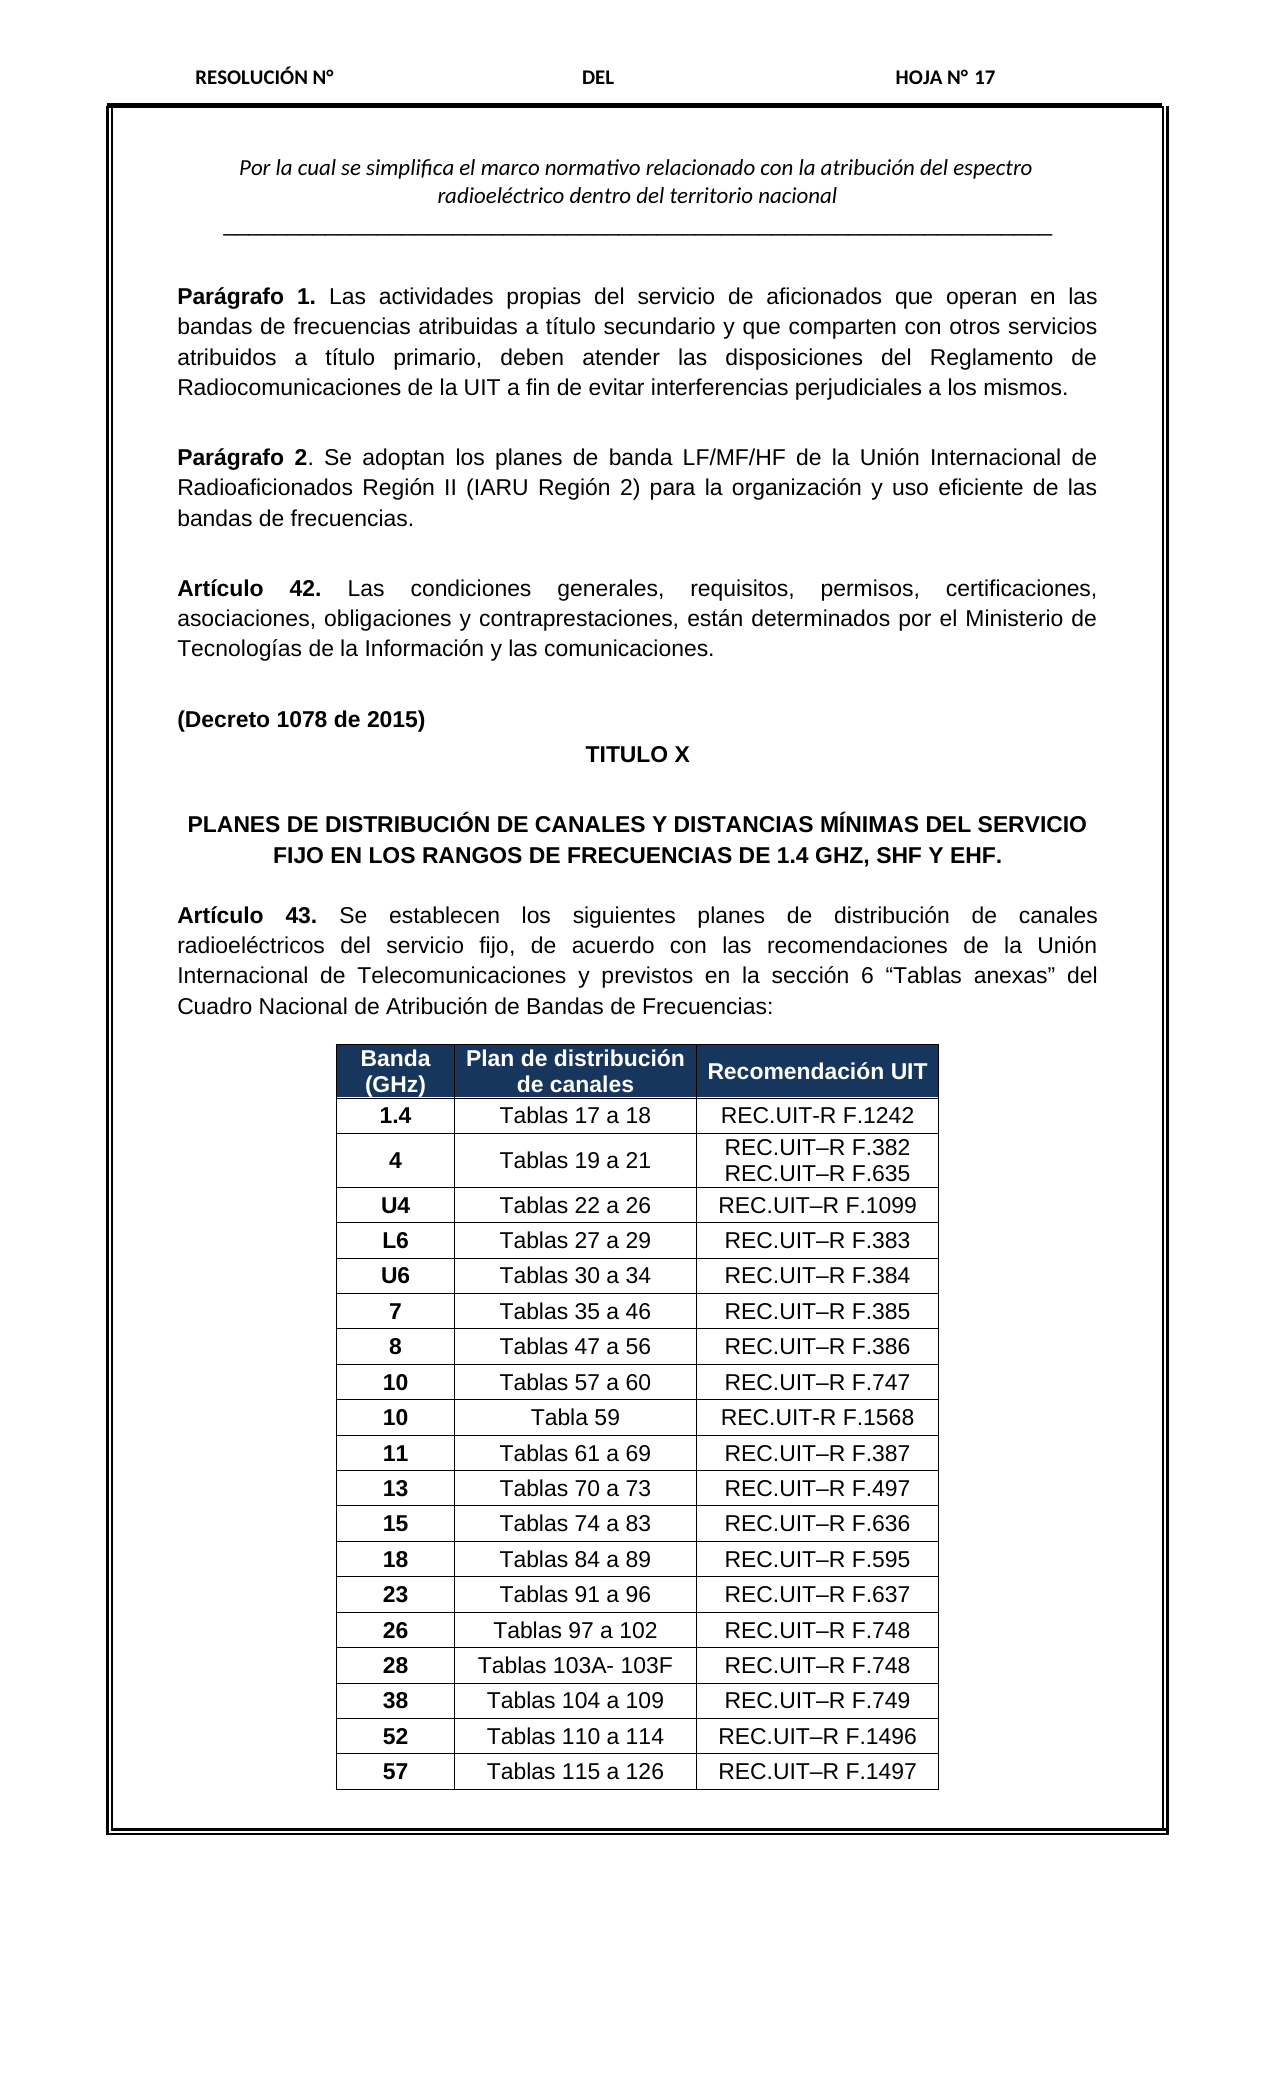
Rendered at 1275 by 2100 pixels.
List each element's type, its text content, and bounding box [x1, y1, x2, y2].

table_cell REC.UIT–R F.384 [697, 1259, 938, 1293]
table_cell Tablas 61 a 69 [455, 1436, 696, 1470]
text Artículo 42. Las condiciones generales, requisitos, permisos, certificaciones, asociaciones, obligaciones y contraprestaciones, están determinados por el Ministerio de Tecnologías de la Información y las comunicaciones. [177, 575, 1098, 662]
table_cell REC.UIT–R F.387 [697, 1436, 938, 1470]
table_cell 4 [337, 1134, 454, 1187]
table_header Banda (GHz) [337, 1045, 454, 1097]
table_cell Tablas 27 a 29 [455, 1223, 696, 1257]
table_cell 8 [337, 1329, 454, 1364]
table_cell Tablas 74 a 83 [455, 1506, 696, 1541]
table_cell 26 [337, 1613, 454, 1647]
table_cell REC.UIT–R F.1497 [697, 1754, 938, 1789]
table_header Plan de distribución de canales [455, 1045, 696, 1097]
table_cell REC.UIT–R F.1099 [697, 1188, 938, 1222]
table_cell Tablas 104 a 109 [455, 1684, 696, 1718]
table_cell Tablas 110 a 114 [455, 1719, 696, 1753]
table_cell 57 [337, 1754, 454, 1789]
table_cell REC.UIT–R F.748 [697, 1613, 938, 1647]
table_cell Tablas 91 a 96 [455, 1577, 696, 1612]
table_cell 10 [337, 1365, 454, 1399]
table_cell Tablas 103A- 103F [455, 1648, 696, 1682]
table_cell 38 [337, 1684, 454, 1718]
table_cell REC.UIT–R F.595 [697, 1542, 938, 1576]
table_cell Tablas 70 a 73 [455, 1471, 696, 1505]
table_cell REC.UIT–R F.637 [697, 1577, 938, 1612]
table_cell REC.UIT–R F.636 [697, 1506, 938, 1541]
table_cell 7 [337, 1294, 454, 1328]
table_cell 23 [337, 1577, 454, 1612]
table_cell 10 [337, 1400, 454, 1434]
table_cell 52 [337, 1719, 454, 1753]
table_cell REC.UIT-R F.1568 [697, 1400, 938, 1434]
text Parágrafo 2. Se adoptan los planes de banda LF/MF/HF de la Unión Internacional de Radioaficionados Región II (IARU Región 2) para la organización y uso eficiente de las bandas de frecuencias. [177, 444, 1098, 531]
table_cell Tablas 115 a 126 [455, 1754, 696, 1789]
table_cell REC.UIT–R F.497 [697, 1471, 938, 1505]
table_cell REC.UIT–R F.748 [697, 1648, 938, 1682]
table_cell L6 [337, 1223, 454, 1257]
table_cell Tablas 19 a 21 [455, 1134, 696, 1187]
table_cell 15 [337, 1506, 454, 1541]
table_cell REC.UIT–R F.747 [697, 1365, 938, 1399]
table_cell 18 [337, 1542, 454, 1576]
table_cell 11 [337, 1436, 454, 1470]
table_cell Tablas 57 a 60 [455, 1365, 696, 1399]
text PLANES DE DISTRIBUCIÓN DE CANALES Y DISTANCIAS MÍNIMAS DEL SERVICIO FIJO EN LOS RANGOS DE FRECUENCIAS DE 1.4 GHZ, SHF Y EHF. [177, 811, 1098, 868]
table_cell 13 [337, 1471, 454, 1505]
table_cell REC.UIT–R F.383 [697, 1223, 938, 1257]
table_cell 1.4 [337, 1099, 454, 1133]
table_cell U6 [337, 1259, 454, 1293]
table_cell U4 [337, 1188, 454, 1222]
table_cell Tablas 22 a 26 [455, 1188, 696, 1222]
table_cell REC.UIT–R F.749 [697, 1684, 938, 1718]
table_cell REC.UIT–R F.386 [697, 1329, 938, 1364]
table_cell REC.UIT–R F.382 REC.UIT–R F.635 [697, 1134, 938, 1187]
table_cell REC.UIT-R F.1242 [697, 1099, 938, 1133]
text Artículo 43. Se establecen los siguientes planes de distribución de canales radioeléctricos del servicio fijo, de acuerdo con las recomendaciones de la Unión Internacional de Telecomunicaciones y previstos en la sección 6 “Tablas anexas” del Cuadro Nacional de Atribución de Bandas de Frecuencias: [177, 902, 1098, 1019]
table_header Recomendación UIT [697, 1045, 938, 1097]
table_cell Tablas 47 a 56 [455, 1329, 696, 1364]
table_cell Tablas 17 a 18 [455, 1099, 696, 1133]
text (Decreto 1078 de 2015) [177, 706, 1098, 732]
table_cell REC.UIT–R F.1496 [697, 1719, 938, 1753]
table_cell 28 [337, 1648, 454, 1682]
table_cell Tablas 30 a 34 [455, 1259, 696, 1293]
text Parágrafo 1. Las actividades propias del servicio de aficionados que operan en las bandas de frecuencias atribuidas a título secundario y que comparten con otros servicios atribuidos a título primario, deben atender las disposiciones del Reglamento de Radiocomunicaciones de la UIT a fin de evitar interferencias perjudiciales a los mismos. [177, 283, 1098, 400]
table_cell REC.UIT–R F.385 [697, 1294, 938, 1328]
table_cell Tablas 35 a 46 [455, 1294, 696, 1328]
table_cell Tablas 84 a 89 [455, 1542, 696, 1576]
table_cell Tablas 97 a 102 [455, 1613, 696, 1647]
text TITULO X [177, 741, 1098, 767]
table_cell Tabla 59 [455, 1400, 696, 1434]
